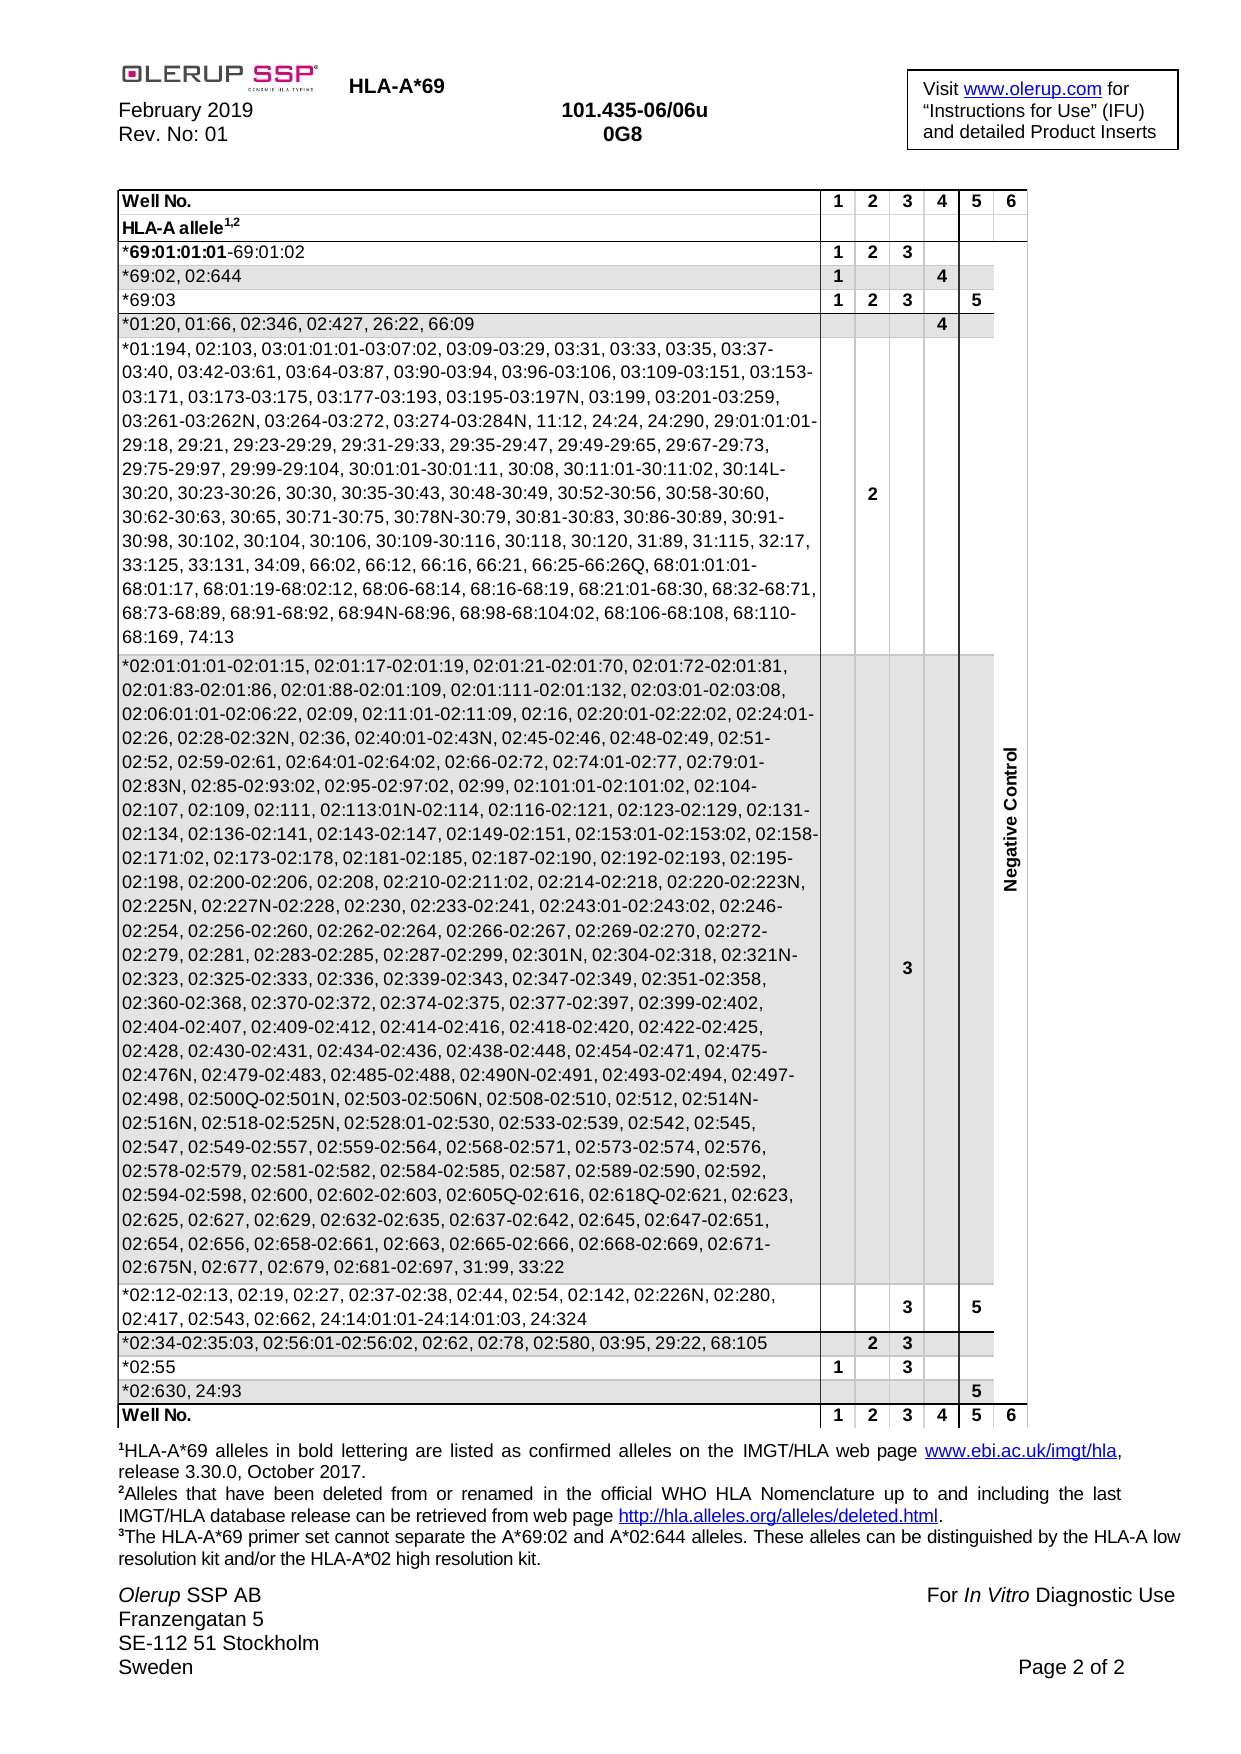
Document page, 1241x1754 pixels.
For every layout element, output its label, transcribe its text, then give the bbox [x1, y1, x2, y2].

picture [97, 60, 343, 94]
text 3The HLA-A*69 primer set cannot separate the A*69:02 and A*02:644 alleles. These alleles can be distinguished by the HLA-A low resolution kit and/or the HLA-A*02 high resolution kit. [118, 1526, 1181, 1569]
text 1HLA-A*69 alleles in bold lettering are listed as confirmed alleles on the IMGT/HLA web page www.ebi.ac.uk/imgt/hla, release 3.30.0, October 2017. [118, 1440, 1122, 1483]
text 2Alleles that have been deleted from or renamed in the official WHO HLA Nomenclature up to and including the last IMGT/HLA database release can be retrieved from web page http://hla.alleles.org/alleles/deleted.html. [118, 1483, 1122, 1526]
